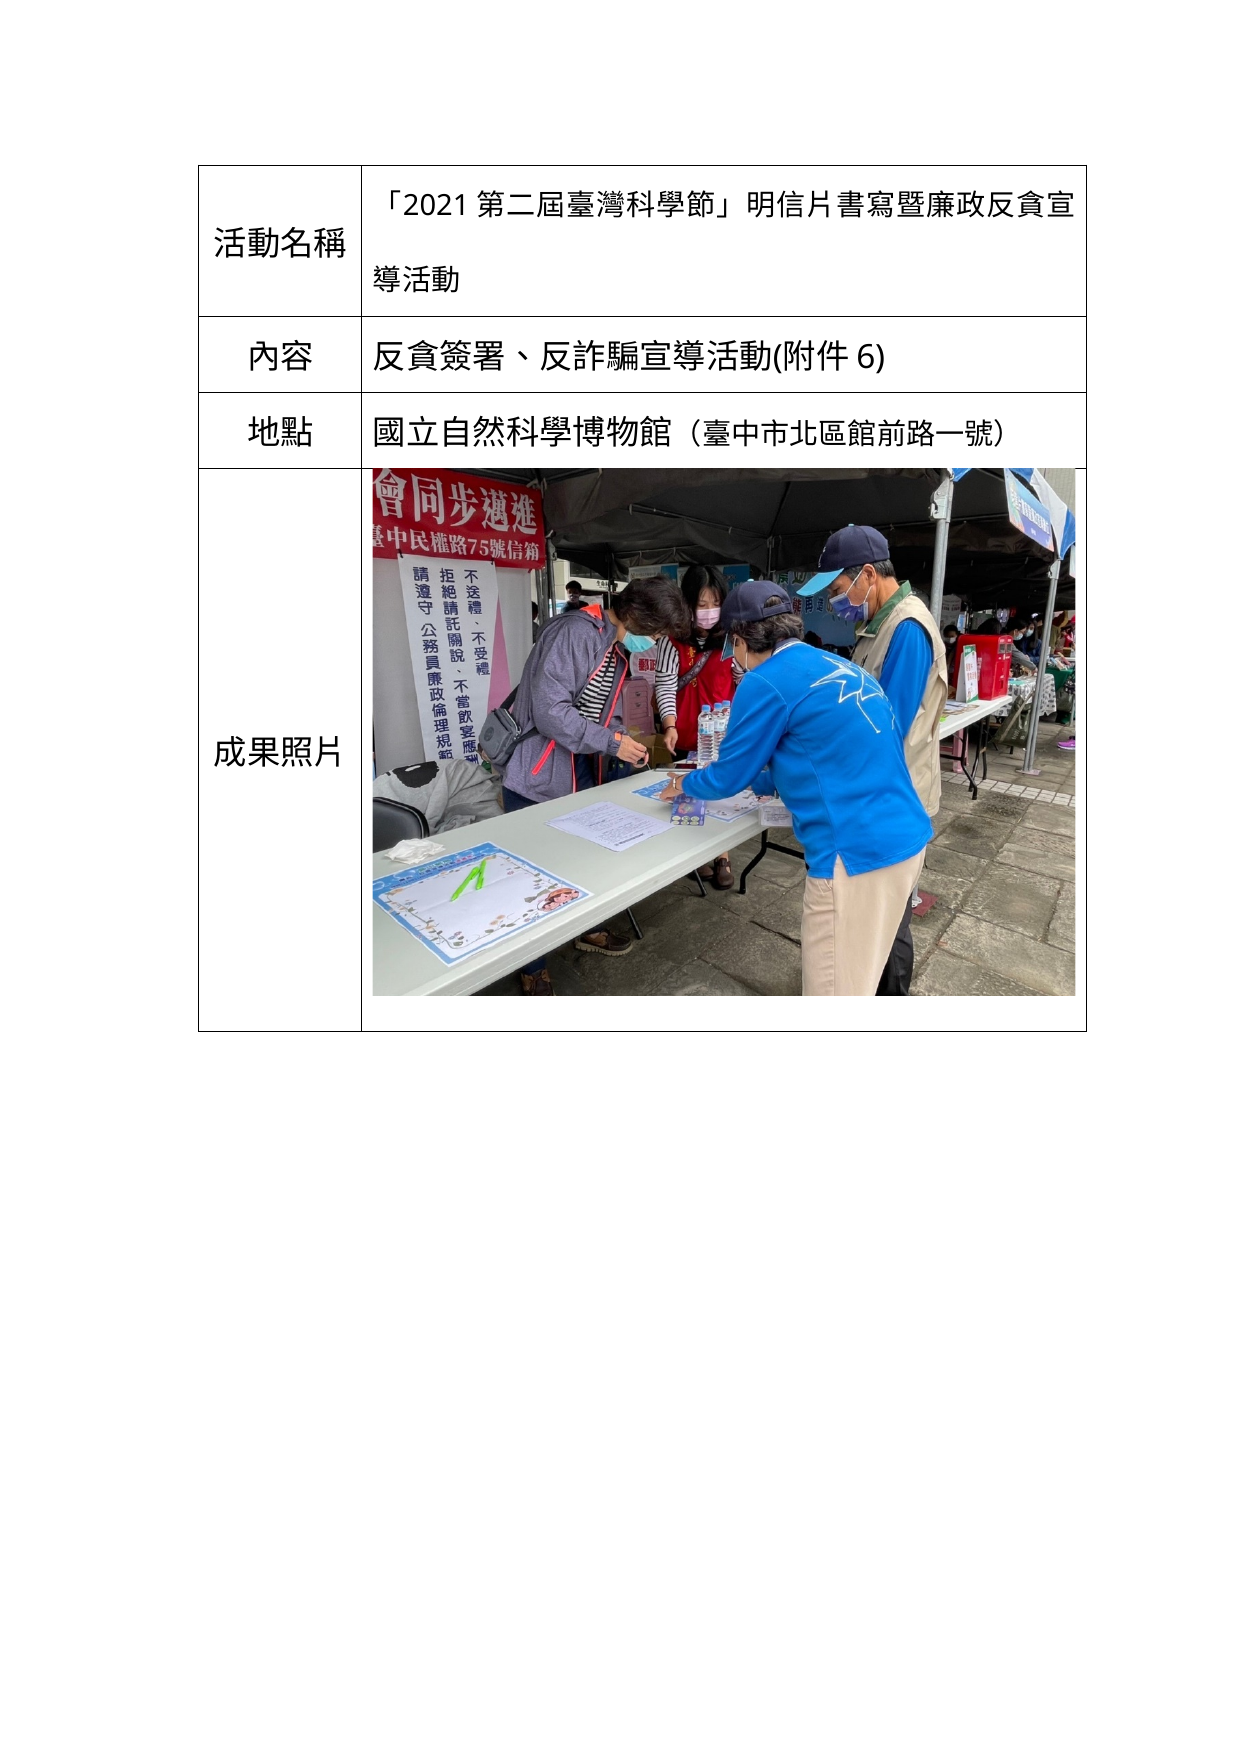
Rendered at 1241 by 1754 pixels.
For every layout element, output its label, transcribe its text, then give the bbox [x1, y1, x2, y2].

table_cell [362, 469, 1086, 1031]
table_cell 反貪簽署、反詐騙宣導活動(附件6) [362, 317, 1086, 392]
table_cell 「2021第二屆臺灣科學節」明信片書寫暨廉政反貪宣導活動 [362, 166, 1086, 316]
table_cell 地點 [199, 393, 361, 468]
table_cell 國立自然科學博物館（臺中市北區館前路一號） [362, 393, 1086, 468]
table_cell 活動名稱 [199, 166, 361, 316]
table_cell 內容 [199, 317, 361, 392]
picture [372, 468, 1076, 996]
table_cell 成果照片 [199, 469, 361, 1031]
